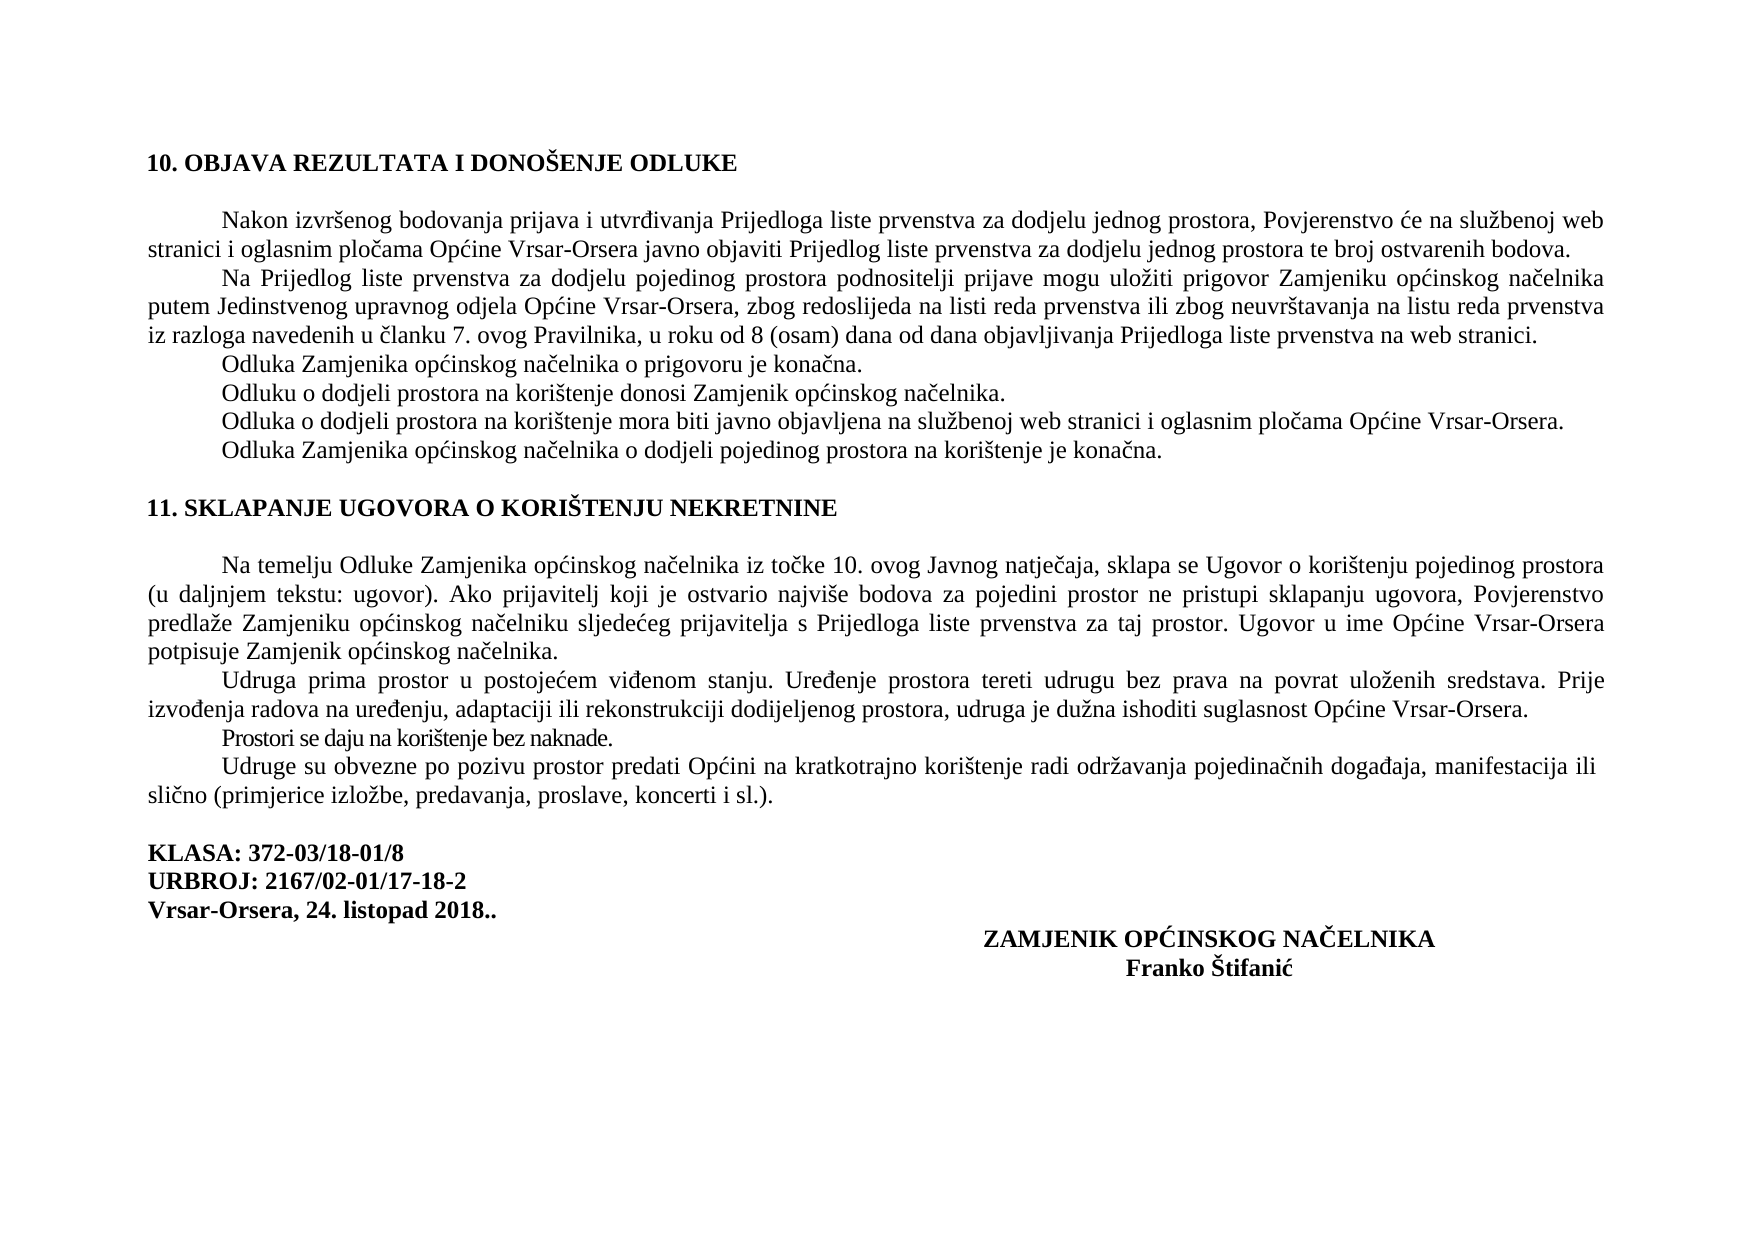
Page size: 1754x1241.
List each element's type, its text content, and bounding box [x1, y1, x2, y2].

text Odluka o dodjeli prostora na korištenje mora biti javno objavljena na službenoj web stranici i oglasnim pločama Općine Vrsar-Orsera. [148, 406, 1606, 435]
text ZAMJENIK OPĆINSKOG NAČELNIKA [812, 924, 1606, 953]
text Na Prijedlog liste prvenstva za dodjelu pojedinog prostora podnositelji prijave mogu uložiti prigovor Zamjeniku općinskog načelnika putem Jedinstvenog upravnog odjela Općine Vrsar-Orsera, zbog redoslijeda na listi reda prvenstva ili zbog neuvrštavanja na listu reda prvenstva iz razloga navedenih u članku 7. ovog Pravilnika, u roku od 8 (osam) dana od dana objavljivanja Prijedloga liste prvenstva na web stranici. [148, 263, 1606, 349]
text Odluku o dodjeli prostora na korištenje donosi Zamjenik općinskog načelnika. [148, 378, 1606, 406]
text Nakon izvršenog bodovanja prijava i utvrđivanja Prijedloga liste prvenstva za dodjelu jednog prostora, Povjerenstvo će na službenoj web stranici i oglasnim pločama Općine Vrsar-Orsera javno objaviti Prijedlog liste prvenstva za dodjelu jednog prostora te broj ostvarenih bodova. [148, 205, 1606, 263]
list SKLAPANJE UGOVORA O KORIŠTENJU NEKRETNINE [146, 493, 1606, 521]
list OBJAVA REZULTATA I DONOŠENJE ODLUKE [146, 148, 1606, 176]
text Odluka Zamjenika općinskog načelnika o prigovoru je konačna. [148, 349, 1606, 378]
text Vrsar-Orsera, 24. listopad 2018.. [148, 895, 1598, 924]
text KLASA: 372-03/18-01/8 [148, 838, 1606, 866]
text Udruga prima prostor u postojećem viđenom stanju. Uređenje prostora tereti udrugu bez prava na povrat uloženih sredstava. Prije izvođenja radova na uređenju, adaptaciji ili rekonstrukciji dodijeljenog prostora, udruga je dužna ishoditi suglasnost Općine Vrsar-Orsera. [148, 665, 1606, 723]
text URBROJ: 2167/02-01/17-18-2 [148, 866, 1606, 895]
text Udruge su obvezne po pozivu prostor predati Općini na kratkotrajno korištenje radi održavanja pojedinačnih događaja, manifestacija ili slično (primjerice izložbe, predavanja, proslave, koncerti i sl.). [148, 751, 1598, 809]
text Na temelju Odluke Zamjenika općinskog načelnika iz točke 10. ovog Javnog natječaja, sklapa se Ugovor o korištenju pojedinog prostora (u daljnjem tekstu: ugovor). Ako prijavitelj koji je ostvario najviše bodova za pojedini prostor ne pristupi sklapanju ugovora, Povjerenstvo predlaže Zamjeniku općinskog načelniku sljedećeg prijavitelja s Prijedloga liste prvenstva za taj prostor. Ugovor u ime Općine Vrsar-Orsera potpisuje Zamjenik općinskog načelnika. [148, 550, 1606, 665]
text Prostori se daju na korištenje bez naknade. [148, 723, 1598, 751]
text Franko Štifanić [812, 953, 1606, 981]
text Odluka Zamjenika općinskog načelnika o dodjeli pojedinog prostora na korištenje je konačna. [148, 435, 1606, 464]
